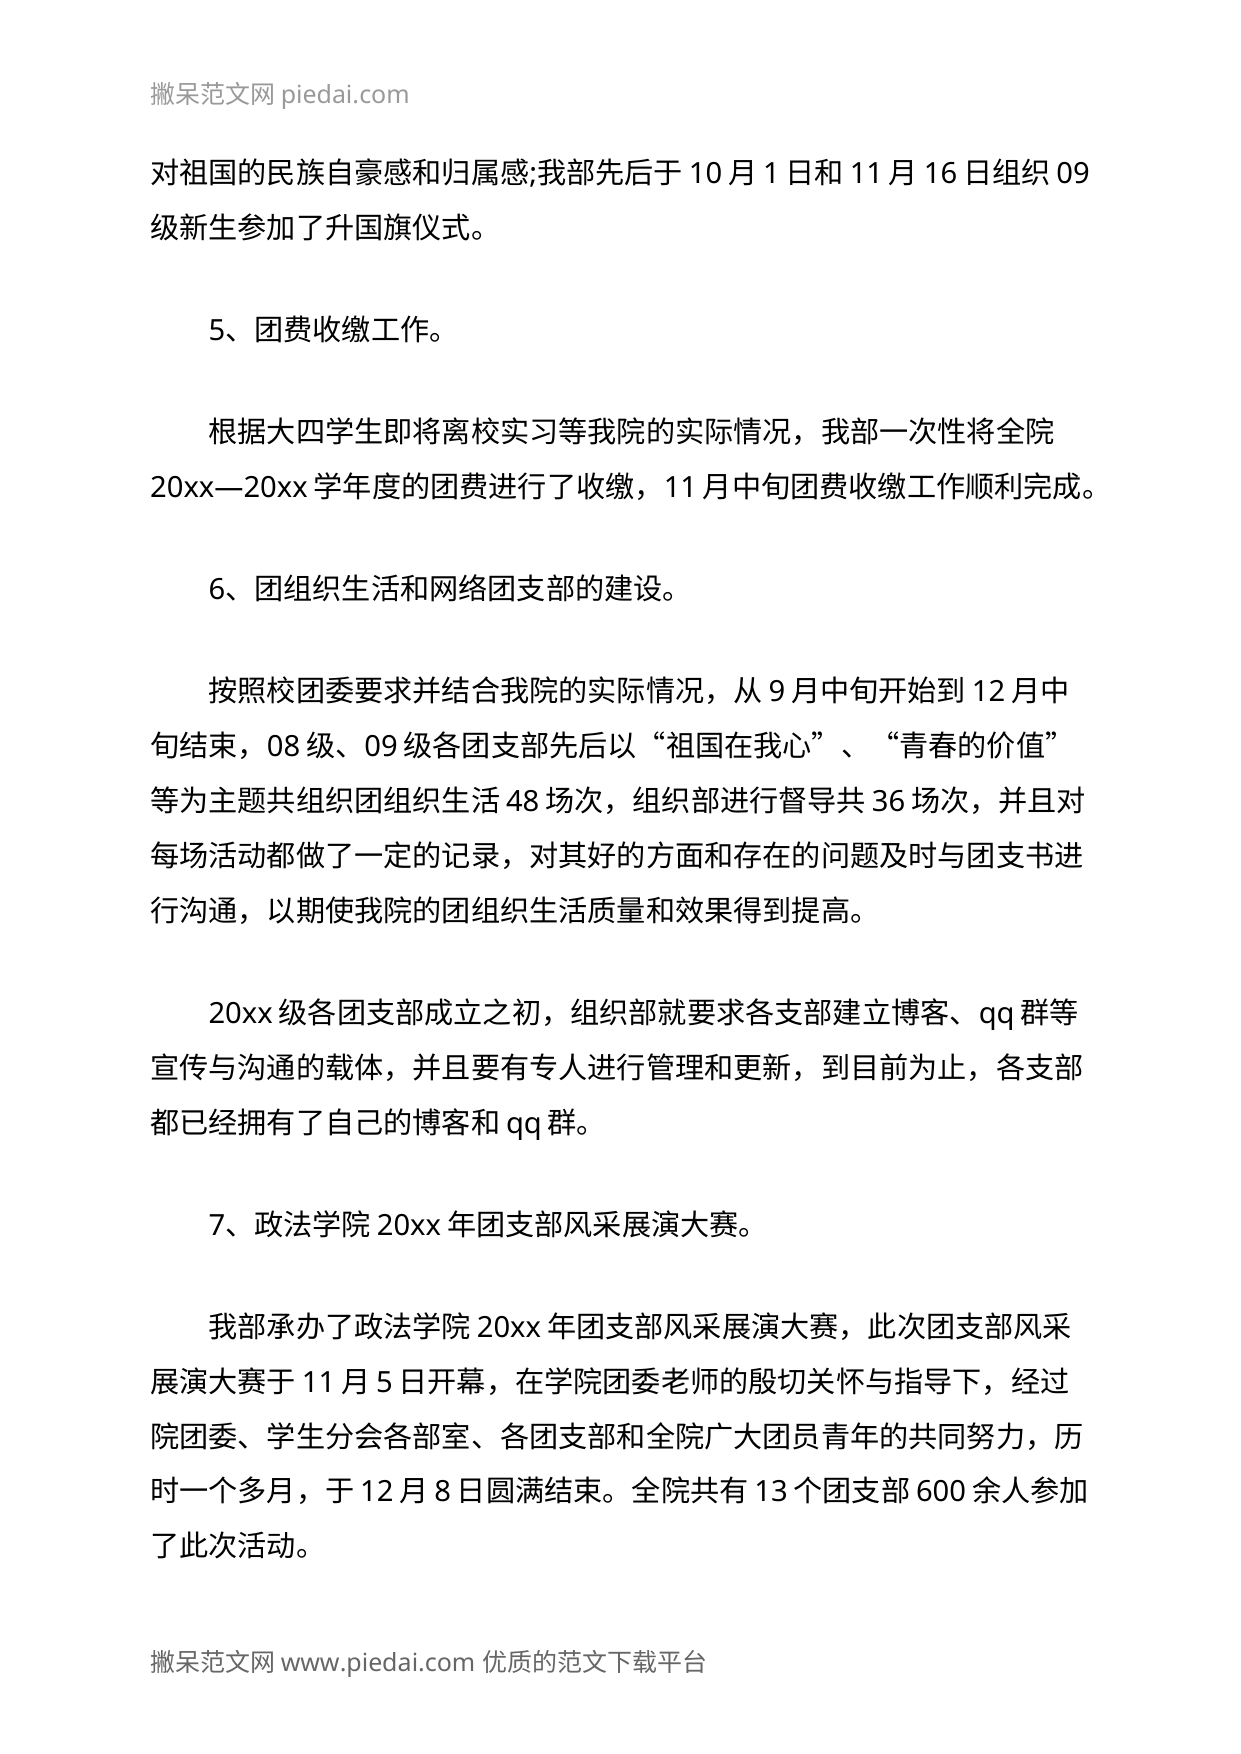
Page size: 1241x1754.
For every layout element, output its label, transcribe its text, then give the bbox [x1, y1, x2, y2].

text 根据大四学生即将离校实习等我院的实际情况，我部一次性将全院20xx—20xx学年度的团费进行了收缴，11月中旬团费收缴工作顺利完成。 [150, 409, 1090, 506]
text 20xx级各团支部成立之初，组织部就要求各支部建立博客、qq群等宣传与沟通的载体，并且要有专人进行管理和更新，到目前为止，各支部都已经拥有了自己的博客和qq群。 [150, 989, 1090, 1142]
text 5、团费收缴工作。 [150, 307, 1090, 349]
text 我部承办了政法学院20xx年团支部风采展演大赛，此次团支部风采展演大赛于11月5日开幕，在学院团委老师的殷切关怀与指导下，经过院团委、学生分会各部室、各团支部和全院广大团员青年的共同努力，历时一个多月，于12月8日圆满结束。全院共有13个团支部600余人参加了此次活动。 [150, 1303, 1090, 1565]
text 6、团组织生活和网络团支部的建设。 [150, 566, 1090, 608]
text 按照校团委要求并结合我院的实际情况，从9月中旬开始到12月中旬结束，08级、09级各团支部先后以“祖国在我心”、“青春的价值”等为主题共组织团组织生活48场次，组织部进行督导共36场次，并且对每场活动都做了一定的记录，对其好的方面和存在的问题及时与团支书进行沟通，以期使我院的团组织生活质量和效果得到提高。 [150, 668, 1090, 930]
text 7、政法学院20xx年团支部风采展演大赛。 [150, 1201, 1090, 1243]
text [150, 150, 1090, 247]
